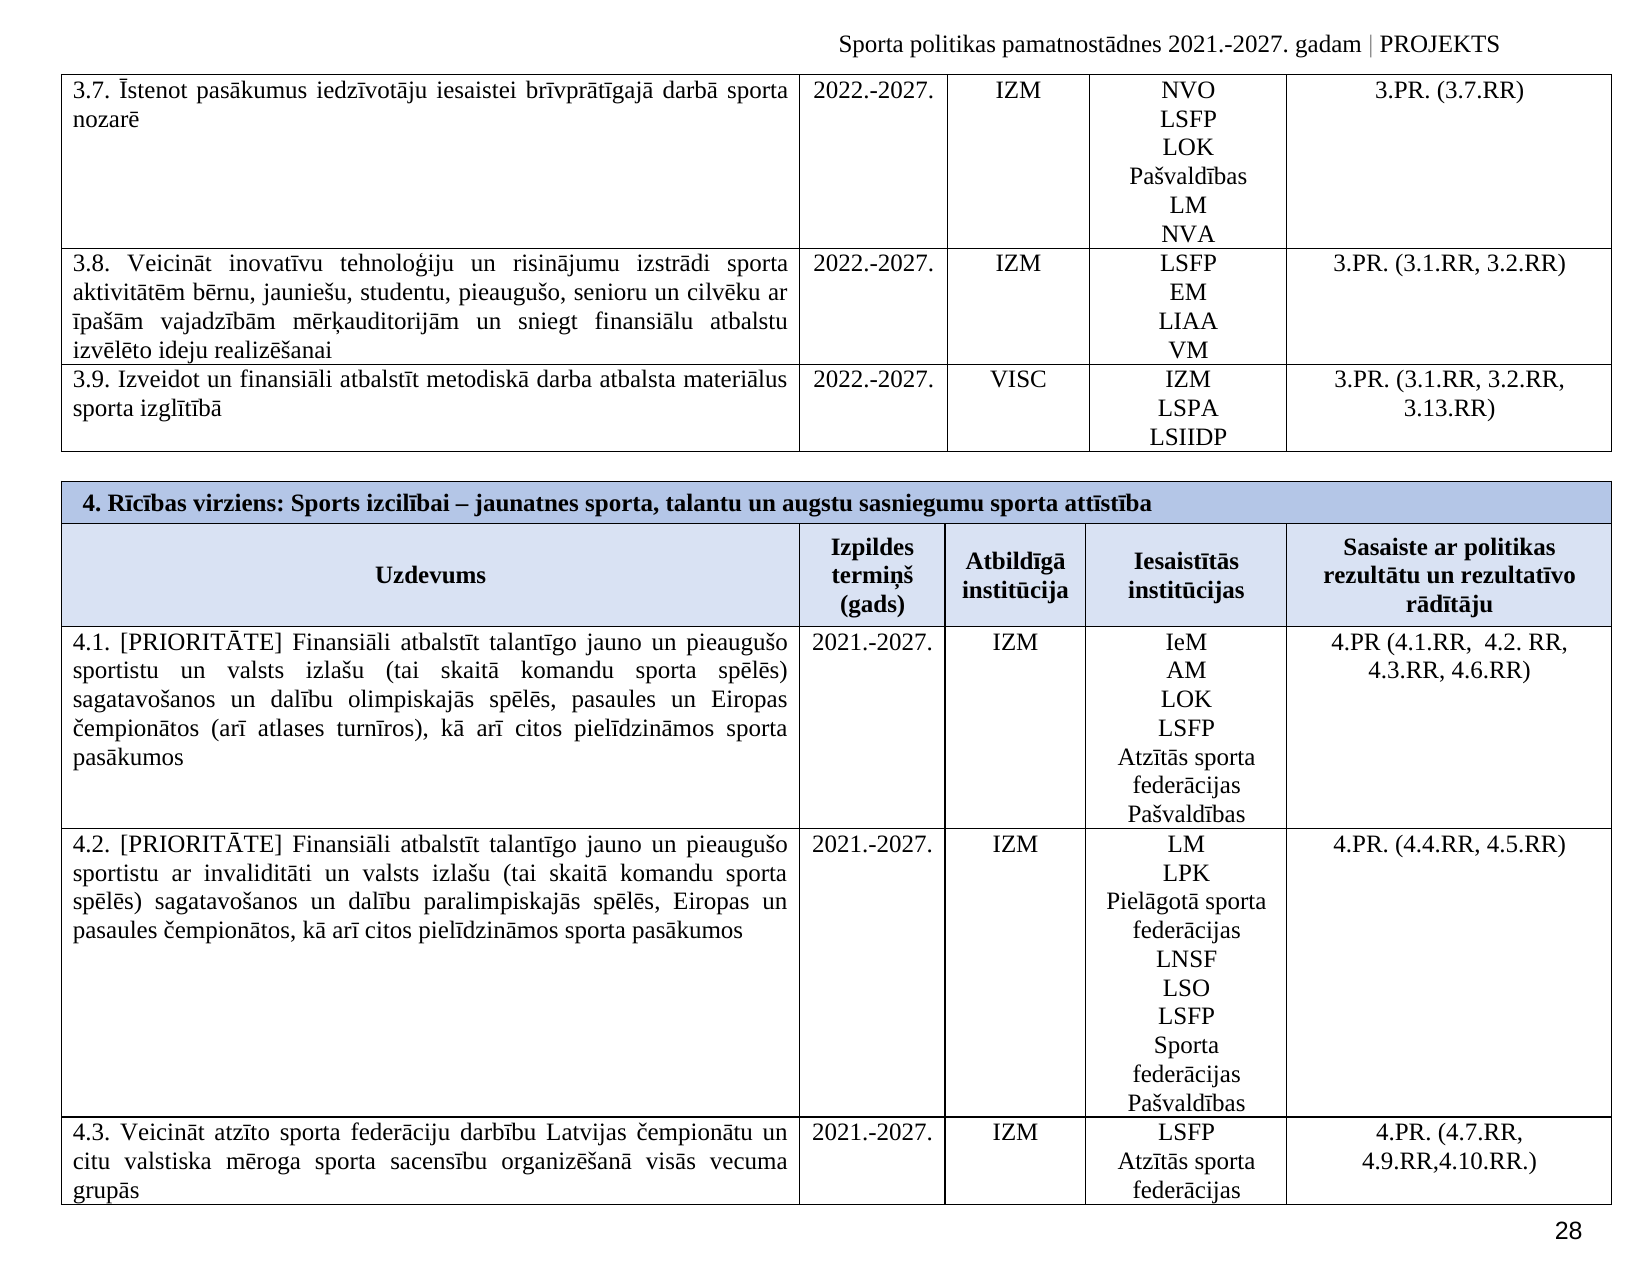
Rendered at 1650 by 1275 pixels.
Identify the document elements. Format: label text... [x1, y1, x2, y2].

table_cell Atbildīgā institūcija [946, 524, 1085, 626]
table_cell IZM [946, 829, 1085, 1116]
table_cell VISC [948, 365, 1089, 451]
table_cell LM LPK Pielāgotā sporta federācijas LNSF LSO LSFP Sporta federācijas Pašvaldības [1086, 829, 1286, 1116]
table_cell 3.7. Īstenot pasākumus iedzīvotāju iesaistei brīvprātīgajā darbā sporta nozarē [62, 75, 799, 247]
table_cell IeM AM LOK LSFP Atzītās sporta federācijas Pašvaldības [1086, 627, 1286, 828]
table_cell IZM [946, 627, 1085, 828]
table_cell 2021.-2027. [800, 829, 944, 1116]
table_cell 3.9. Izveidot un finansiāli atbalstīt metodiskā darba atbalsta materiālus sporta izglītībā [62, 365, 799, 451]
table_cell 4.PR. (4.4.RR, 4.5.RR) [1287, 829, 1611, 1116]
table_cell Sasaiste ar politikas rezultātu un rezultatīvo rādītāju [1287, 524, 1611, 626]
table_cell 2021.-2027. [800, 627, 944, 828]
table_cell Uzdevums [62, 524, 799, 626]
table_cell 3.8. Veicināt inovatīvu tehnoloģiju un risinājumu izstrādi sporta aktivitātēm bērnu, jauniešu, studentu, pieaugušo, senioru un cilvēku ar īpašām vajadzībām mērķauditorijām un sniegt finansiālu atbalstu izvēlēto ideju realizēšanai [62, 249, 799, 363]
table_cell 2022.-2027. [800, 365, 947, 451]
table_cell LSFP EM LIAA VM [1090, 249, 1286, 363]
table_cell 4.1. [PRIORITĀTE] Finansiāli atbalstīt talantīgo jauno un pieaugušo sportistu un valsts izlašu (tai skaitā komandu sporta spēlēs) sagatavošanos un dalību olimpiskajās spēlēs, pasaules un Eiropas čempionātos (arī atlases turnīros), kā arī citos pielīdzināmos sporta pasākumos [62, 627, 799, 828]
table_cell LSFP Atzītās sporta federācijas [1086, 1118, 1286, 1204]
table_cell 4.PR. (4.7.RR, 4.9.RR,4.10.RR.) [1287, 1118, 1611, 1204]
table_cell IZM [946, 1118, 1085, 1204]
table_cell 2022.-2027. [800, 249, 947, 363]
table_cell NVO LSFP LOK Pašvaldības LM NVA [1090, 75, 1286, 247]
table_cell IZM LSPA LSIIDP [1090, 365, 1286, 451]
table_header 4. Rīcības virziens: Sports izcilībai – jaunatnes sporta, talantu un augstu sasniegumu sporta attīstība [62, 482, 1611, 523]
table_cell 4.PR (4.1.RR, 4.2. RR, 4.3.RR, 4.6.RR) [1287, 627, 1611, 828]
table_cell Iesaistītās institūcijas [1086, 524, 1286, 626]
table_cell Izpildes termiņš (gads) [800, 524, 944, 626]
table_cell 4.2. [PRIORITĀTE] Finansiāli atbalstīt talantīgo jauno un pieaugušo sportistu ar invaliditāti un valsts izlašu (tai skaitā komandu sporta spēlēs) sagatavošanos un dalību paralimpiskajās spēlēs, Eiropas un pasaules čempionātos, kā arī citos pielīdzināmos sporta pasākumos [62, 829, 799, 1116]
table_cell 2022.-2027. [800, 75, 947, 247]
table_cell 4.3. Veicināt atzīto sporta federāciju darbību Latvijas čempionātu un citu valstiska mēroga sporta sacensību organizēšanā visās vecuma grupās [62, 1118, 799, 1204]
table_cell 2021.-2027. [800, 1118, 944, 1204]
table_cell IZM [948, 75, 1089, 247]
table_cell 3.PR. (3.7.RR) [1287, 75, 1611, 247]
table_cell 3.PR. (3.1.RR, 3.2.RR, 3.13.RR) [1287, 365, 1611, 451]
table_cell 3.PR. (3.1.RR, 3.2.RR) [1287, 249, 1611, 363]
table_cell IZM [948, 249, 1089, 363]
